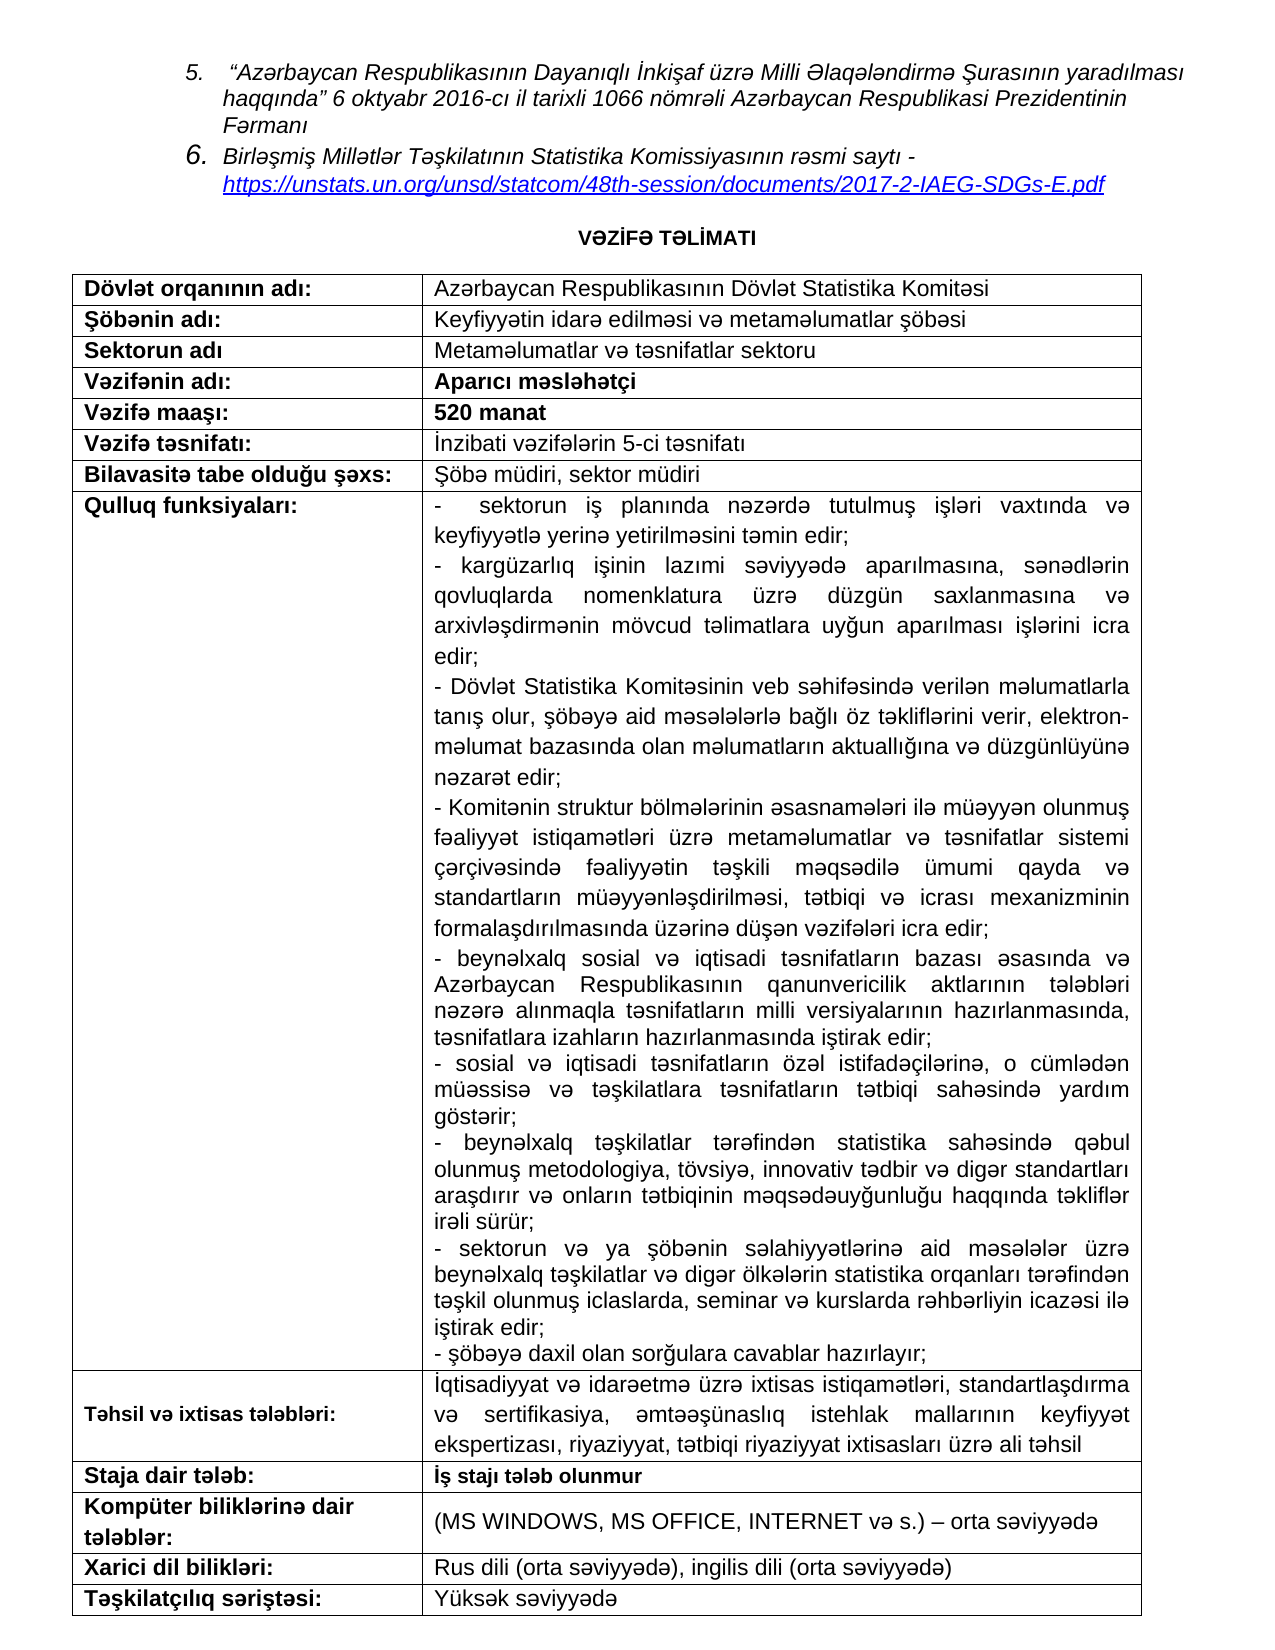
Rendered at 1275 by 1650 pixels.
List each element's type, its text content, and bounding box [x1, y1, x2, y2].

table_cell İş stajı tələb olunmur [423, 1462, 1141, 1492]
table_cell 520 manat [423, 399, 1141, 429]
table_cell Təhsil və ixtisas tələbləri: [73, 1371, 422, 1461]
list Birləşmiş Millətlər Təşkilatının Statistika Komissiyasının rəsmi saytı - https://unstats.un.org/unsd/statcom/48th-session/documents/2017-2-IAEG-SDGs-E.pdf [185, 138, 1186, 197]
text VƏZİFƏ TƏLİMATI [148, 226, 1186, 250]
list “Azərbaycan Respublikasının Dayanıqlı İnkişaf üzrə Milli Əlaqələndirmə Şurasının yaradılması haqqında” 6 oktyabr 2016-cı il tarixli 1066 nömrəli Azərbaycan Respublikasi Prezidentinin Fərmanı [185, 59, 1186, 138]
table_cell Kompüter biliklərinə dair tələblər: [73, 1493, 422, 1553]
table_cell Şöbənin adı: [73, 306, 422, 336]
table_cell Təşkilatçılıq səriştəsi: [73, 1585, 422, 1615]
table_cell Sektorun adı [73, 337, 422, 367]
table_cell Rus dili (orta səviyyədə), ingilis dili (orta səviyyədə) [423, 1554, 1141, 1584]
table_header Dövlət orqanının adı: [73, 275, 422, 305]
table_cell Qulluq funksiyaları: [73, 492, 422, 1370]
table_cell Staja dair tələb: [73, 1462, 422, 1492]
table_cell Metaməlumatlar və təsnifatlar sektoru [423, 337, 1141, 367]
table_cell İqtisadiyyat və idarəetmə üzrə ixtisas istiqamətləri, standartlaşdırma və sertifikasiya, əmtəəşünaslıq istehlak mallarının keyfiyyət ekspertizası, riyaziyyat, tətbiqi riyaziyyat ixtisasları üzrə ali təhsil [423, 1371, 1141, 1461]
table_cell Vəzifə təsnifatı: [73, 430, 422, 459]
table_cell Xarici dil bilikləri: [73, 1554, 422, 1584]
table_cell - sektorun iş planında nəzərdə tutulmuş işləri vaxtında və keyfiyyətlə yerinə yetirilməsini təmin edir; - kargüzarlıq işinin lazımi səviyyədə aparılmasına, sənədlərin qovluqlarda nomenklatura üzrə düzgün saxlanmasına və arxivləşdirmənin mövcud təlimatlara uyğun aparılması işlərini icra edir; - Dövlət Statistika Komitəsinin veb səhifəsində verilən məlumatlarla tanış olur, şöbəyə aid məsələlərlə bağlı öz təkliflərini verir, elektron-məlumat bazasında olan məlumatların aktuallığına və düzgünlüyünə nəzarət edir; - Komitənin struktur bölmələrinin əsasnamələri ilə müəyyən olunmuş fəaliyyət istiqamətləri üzrə metaməlumatlar və təsnifatlar sistemi çərçivəsində fəaliyyətin təşkili məqsədilə ümumi qayda və standartların müəyyənləşdirilməsi, tətbiqi və icrası mexanizminin formalaşdırılmasında üzərinə düşən vəzifələri icra edir; - beynəlxalq sosial və iqtisadi təsnifatların bazası əsasında və Azərbaycan Respublikasının qanunvericilik aktlarının tələbləri nəzərə alınmaqla təsnifatların milli versiyalarının hazırlanmasında, təsnifatlara izahların hazırlanmasında iştirak edir; - sosial və iqtisadi təsnifatların özəl istifadəçilərinə, o cümlədən müəssisə və təşkilatlara təsnifatların tətbiqi sahəsində yardım göstərir; - beynəlxalq təşkilatlar tərəfindən statistika sahəsində qəbul olunmuş metodologiya, tövsiyə, innovativ tədbir və digər standartları araşdırır və onların tətbiqinin məqsədəuyğunluğu haqqında təkliflər irəli sürür; - sektorun və ya şöbənin səlahiyyətlərinə aid məsələlər üzrə beynəlxalq təşkilatlar və digər ölkələrin statistika orqanları tərəfindən təşkil olunmuş iclaslarda, seminar və kurslarda rəhbərliyin icazəsi ilə iştirak edir; - şöbəyə daxil olan sorğulara cavablar hazırlayır; [423, 492, 1141, 1370]
table_cell Bilavasitə tabe olduğu şəxs: [73, 461, 422, 491]
table_cell Şöbə müdiri, sektor müdiri [423, 461, 1141, 491]
table_cell Keyfiyyətin idarə edilməsi və metaməlumatlar şöbəsi [423, 306, 1141, 336]
table_cell Aparıcı məsləhətçi [423, 368, 1141, 398]
table_header Azərbaycan Respublikasının Dövlət Statistika Komitəsi [423, 275, 1141, 305]
table_cell (MS WINDOWS, MS OFFICE, INTERNET və s.) – orta səviyyədə [423, 1493, 1141, 1553]
table_cell İnzibati vəzifələrin 5-ci təsnifatı [423, 430, 1141, 459]
table_cell Vəzifə maaşı: [73, 399, 422, 429]
table_cell Yüksək səviyyədə [423, 1585, 1141, 1615]
table_cell Vəzifənin adı: [73, 368, 422, 398]
